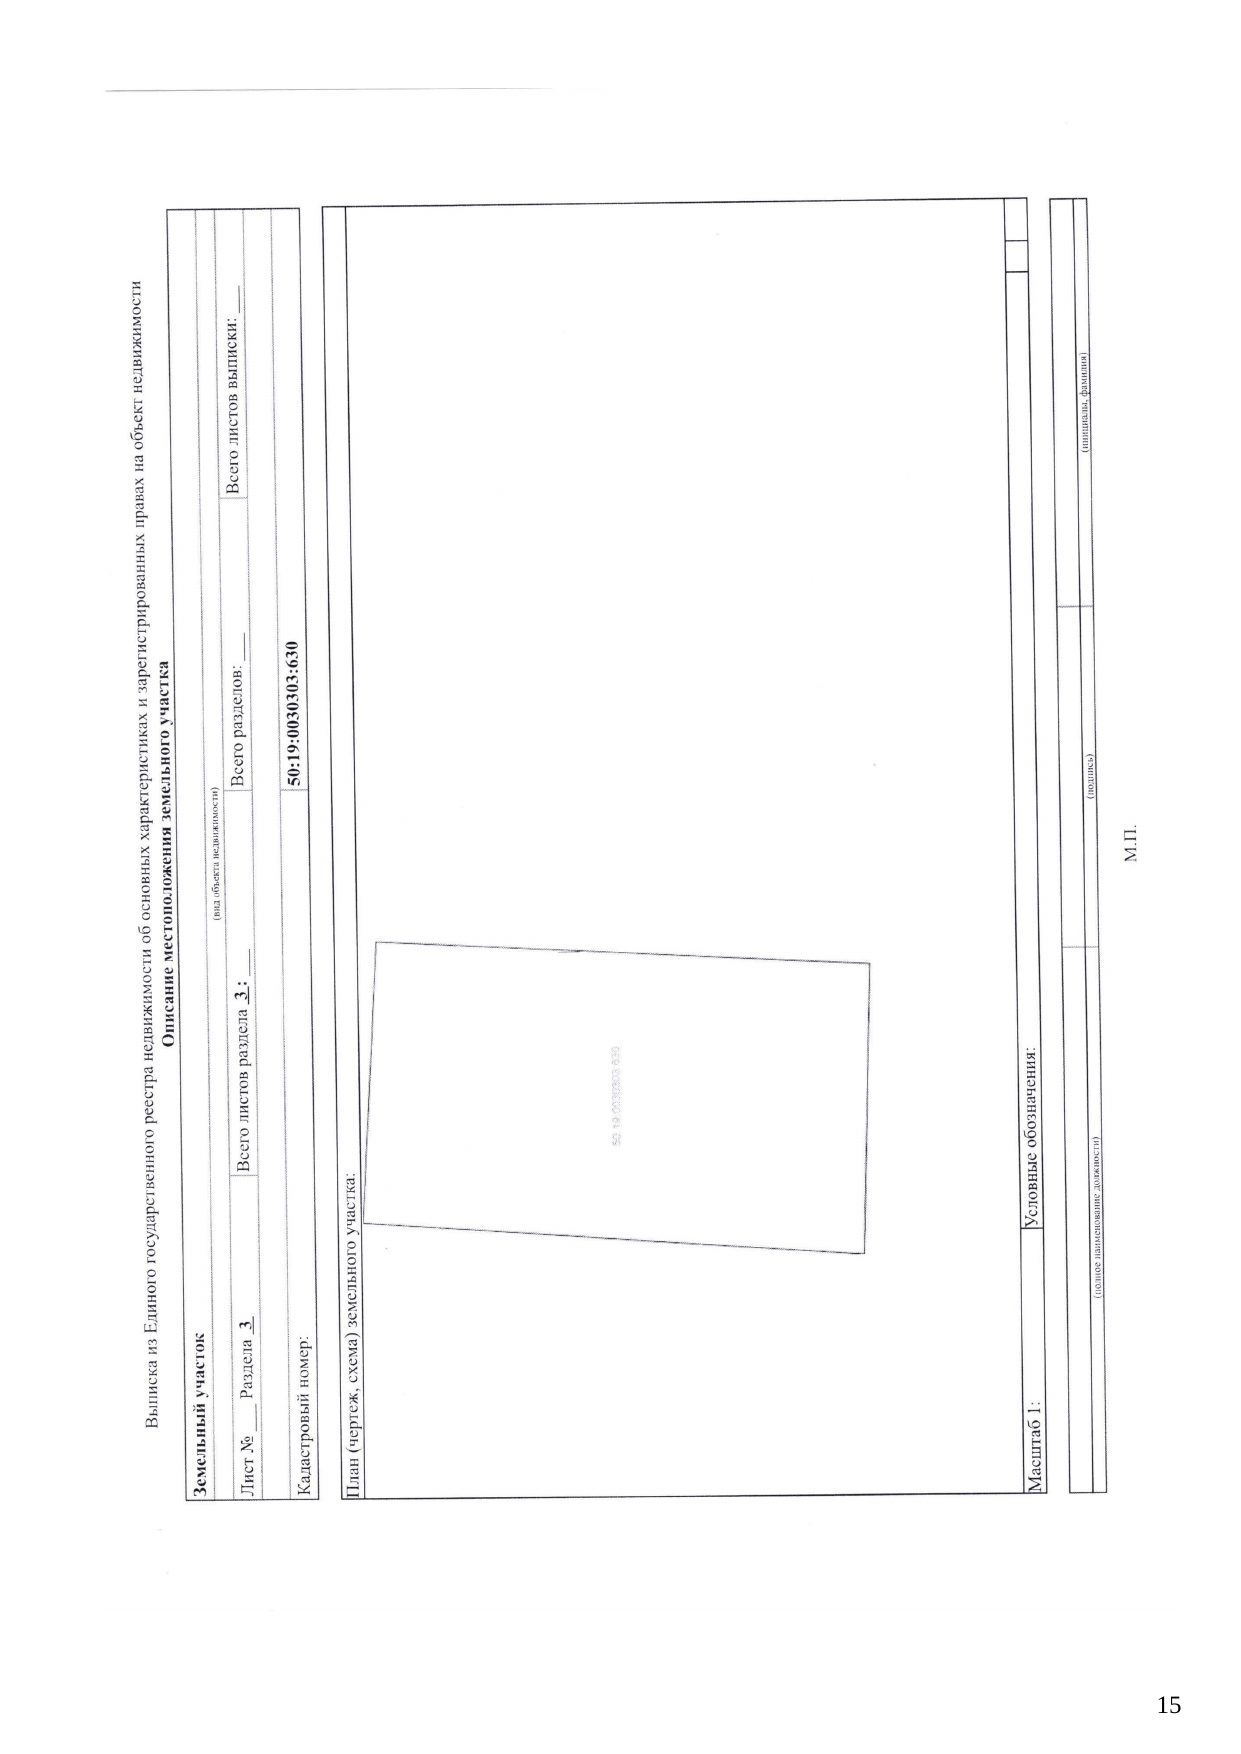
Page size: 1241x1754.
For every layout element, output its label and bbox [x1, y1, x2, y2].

picture [103, 88, 1182, 1612]
